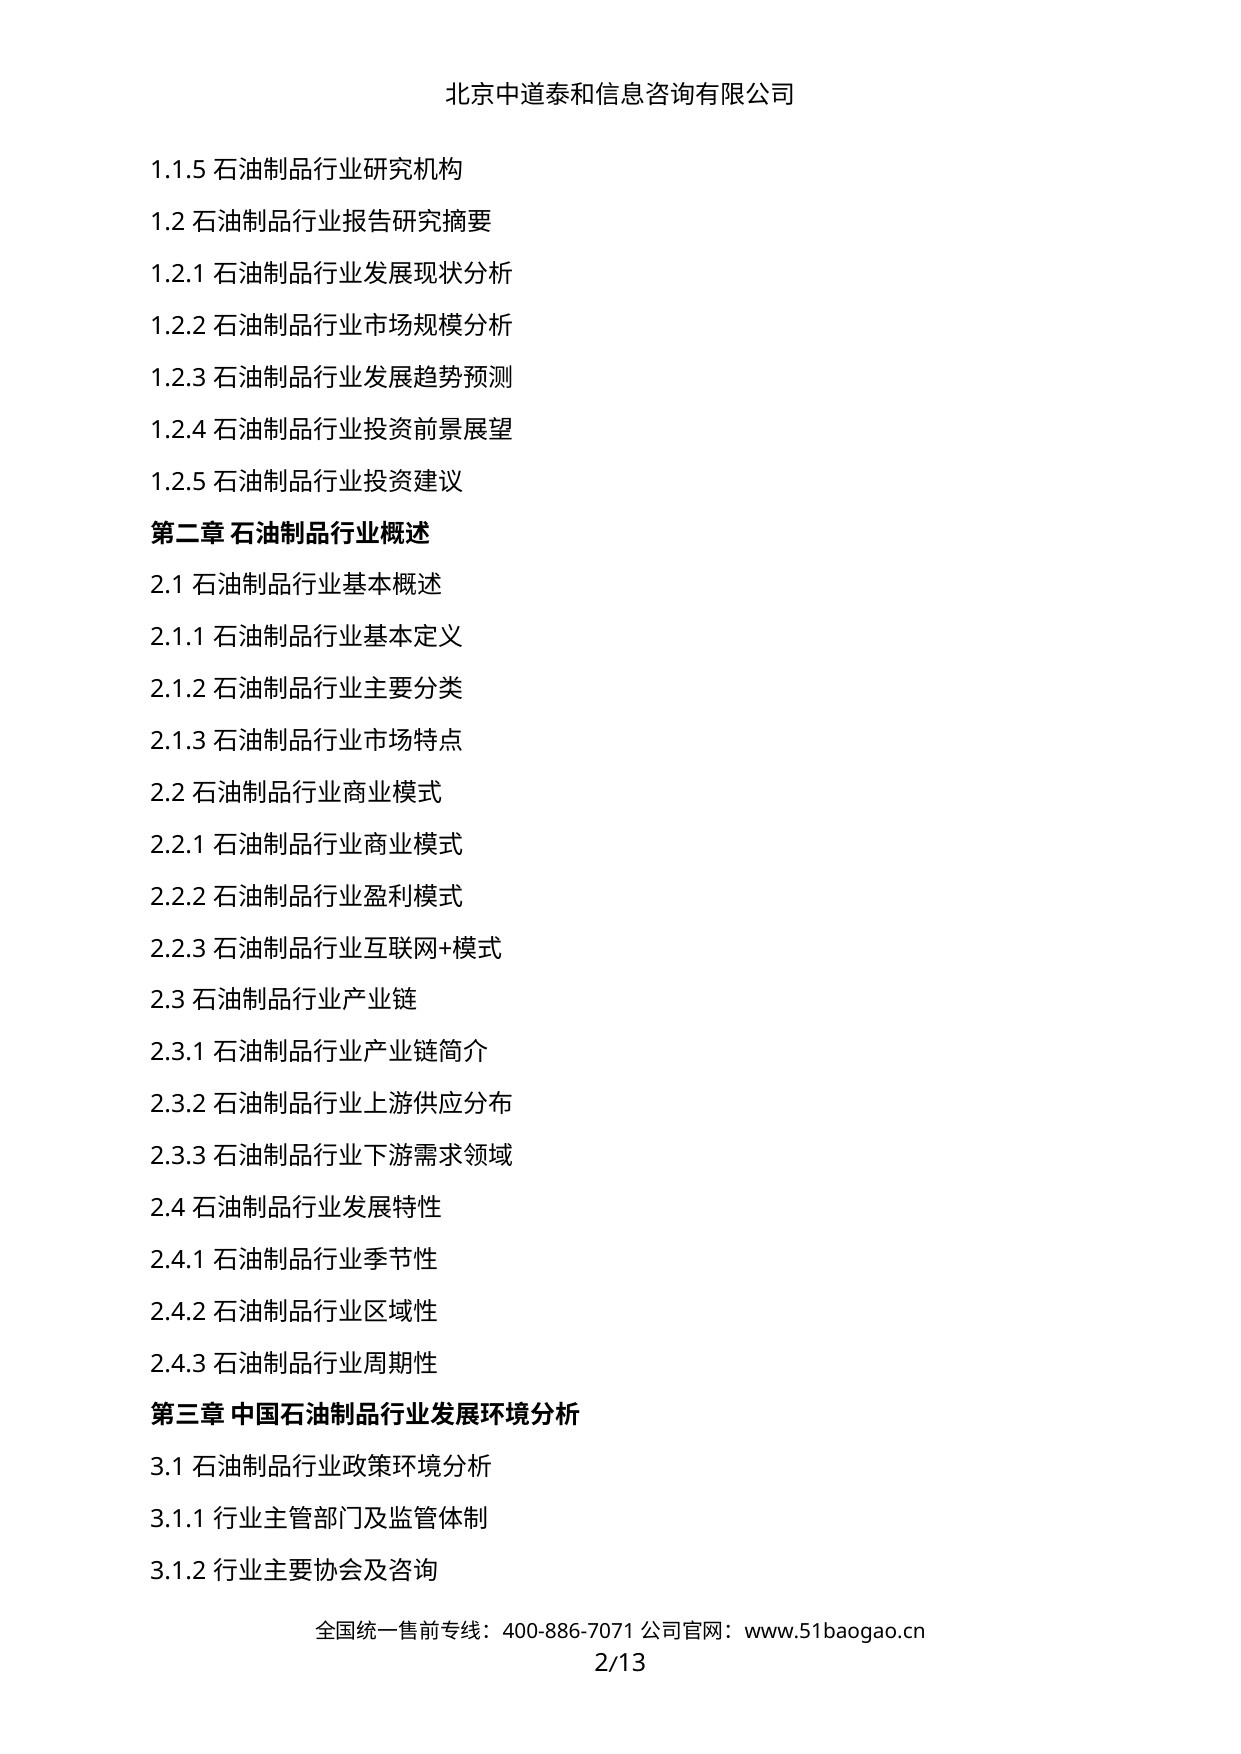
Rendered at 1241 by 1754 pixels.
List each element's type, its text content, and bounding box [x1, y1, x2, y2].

text 1.2 石油制品行业报告研究摘要 [150, 202, 1090, 238]
text 3.1 石油制品行业政策环境分析 [150, 1447, 1090, 1483]
text 1.2.3 石油制品行业发展趋势预测 [150, 357, 1090, 394]
text 2.1 石油制品行业基本概述 [150, 565, 1090, 601]
text 2.3.3 石油制品行业下游需求领域 [150, 1136, 1090, 1172]
text 第三章 中国石油制品行业发展环境分析 [150, 1395, 1090, 1431]
text 2.2.2 石油制品行业盈利模式 [150, 876, 1090, 912]
text 第二章 石油制品行业概述 [150, 513, 1090, 549]
text 2.1.1 石油制品行业基本定义 [150, 617, 1090, 653]
text 1.2.1 石油制品行业发展现状分析 [150, 254, 1090, 290]
text 2.4.3 石油制品行业周期性 [150, 1343, 1090, 1379]
text 2.4 石油制品行业发展特性 [150, 1187, 1090, 1224]
text 2.3.2 石油制品行业上游供应分布 [150, 1084, 1090, 1120]
text 1.2.2 石油制品行业市场规模分析 [150, 306, 1090, 342]
text 3.1.1 行业主管部门及监管体制 [150, 1499, 1090, 1535]
text 2.4.2 石油制品行业区域性 [150, 1291, 1090, 1327]
text 2.3 石油制品行业产业链 [150, 980, 1090, 1016]
text 1.2.4 石油制品行业投资前景展望 [150, 409, 1090, 446]
text 3.1.2 行业主要协会及咨询 [150, 1551, 1090, 1587]
text 2.2.3 石油制品行业互联网+模式 [150, 928, 1090, 964]
text 2.2.1 石油制品行业商业模式 [150, 824, 1090, 861]
text 1.2.5 石油制品行业投资建议 [150, 461, 1090, 497]
text 2.3.1 石油制品行业产业链简介 [150, 1032, 1090, 1068]
text 1.1.5 石油制品行业研究机构 [150, 150, 1090, 186]
text 2.2 石油制品行业商业模式 [150, 772, 1090, 809]
text 2.1.3 石油制品行业市场特点 [150, 721, 1090, 757]
text 2.1.2 石油制品行业主要分类 [150, 669, 1090, 705]
text 2.4.1 石油制品行业季节性 [150, 1239, 1090, 1276]
